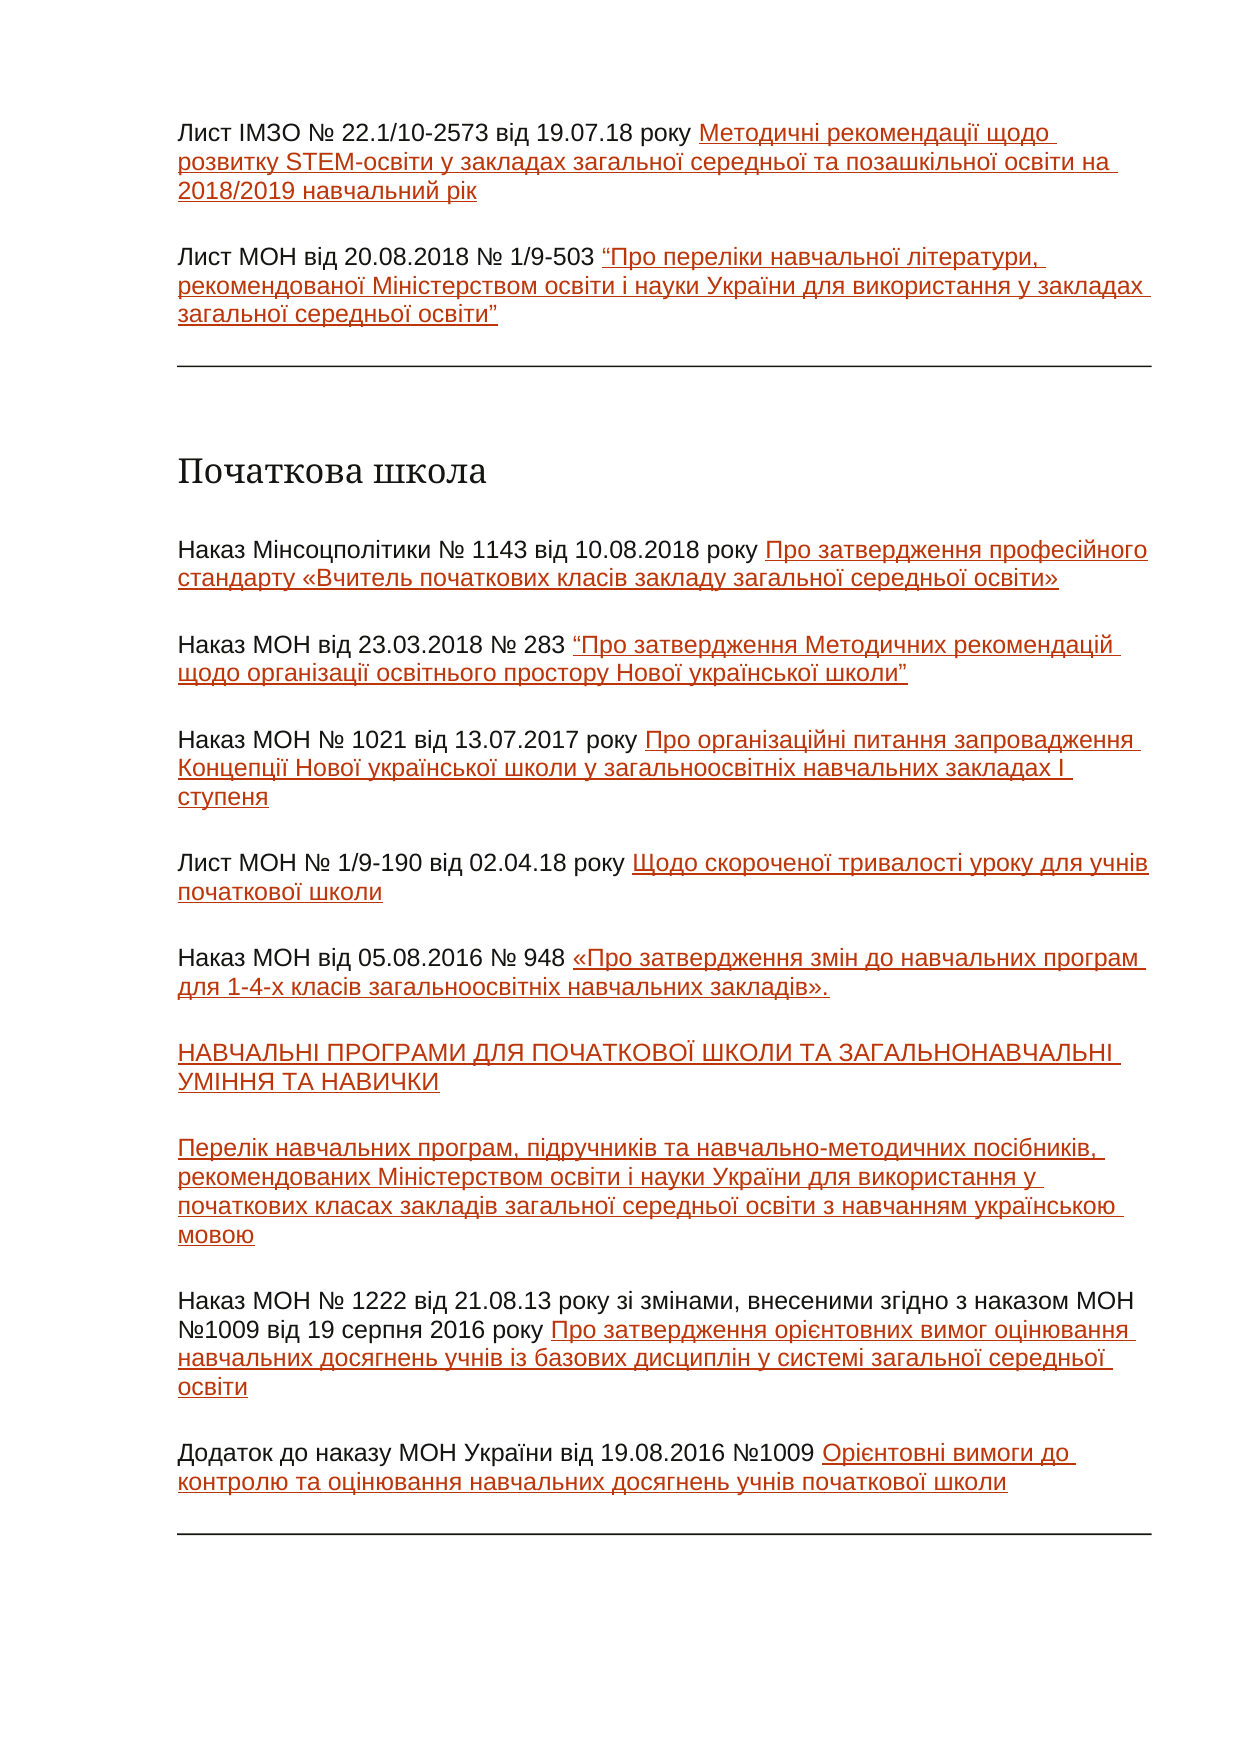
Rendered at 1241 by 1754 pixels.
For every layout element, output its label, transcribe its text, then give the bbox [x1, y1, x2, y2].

text Перелік навчальних програм, підручників та навчально-методичних посібників, рекомендованих Міністерством освіти і науки України для використання у початкових класах закладів загальної середньої освіти з навчанням українською мовою [177, 1133, 1152, 1248]
text Наказ МОН № 1222 від 21.08.13 року зі змінами, внесеними згідно з наказом МОН №1009 від 19 серпня 2016 року Про затвердження орієнтовних вимог оцінювання навчальних досягнень учнів із базових дисциплін у системі загальної середньої освіти [177, 1286, 1152, 1401]
subtitle Початкова школа [177, 446, 1152, 493]
text Лист МОН № 1/9-190 від 02.04.18 року Щодо скороченої тривалості уроку для учнів початкової школи [177, 848, 1152, 906]
text Лист МОН від 20.08.2018 № 1/9-503 “Про переліки навчальної літератури, рекомендованої Міністерством освіти і науки України для використання у закладах загальної середньої освіти” [177, 242, 1152, 328]
text Наказ МОН від 05.08.2016 № 948 «Про затвердження змін до навчальних програм для 1-4-х класів загальноосвітніх навчальних закладів». [177, 943, 1152, 1001]
text НАВЧАЛЬНІ ПРОГРАМИ ДЛЯ ПОЧАТКОВОЇ ШКОЛИ ТА ЗАГАЛЬНОНАВЧАЛЬНІ УМІННЯ ТА НАВИЧКИ [177, 1038, 1152, 1096]
text Лист ІМЗО № 22.1/10-2573 від 19.07.18 року Методичні рекомендації щодо розвитку STEM-освіти у закладах загальної середньої та позашкільної освіти на 2018/2019 навчальний рік [177, 118, 1152, 204]
text Наказ МОН від 23.03.2018 № 283 “Про затвердження Методичних рекомендацій щодо організації освітнього простору Нової української школи” [177, 630, 1152, 687]
text Додаток до наказу МОН України від 19.08.2016 №1009 Орієнтовні вимоги до контролю та оцінювання навчальних досягнень учнів початкової школи [177, 1438, 1152, 1496]
text Наказ МОН № 1021 від 13.07.2017 року Про організаційні питання запровадження Концепції Нової української школи у загальноосвітніх навчальних закладах І ступеня [177, 725, 1152, 811]
text Наказ Мінсоцполітики № 1143 від 10.08.2018 року Пpo затвердження професійного стандарту «Вчитель початкових класів закладу загальної середньої освіти» [177, 535, 1152, 592]
